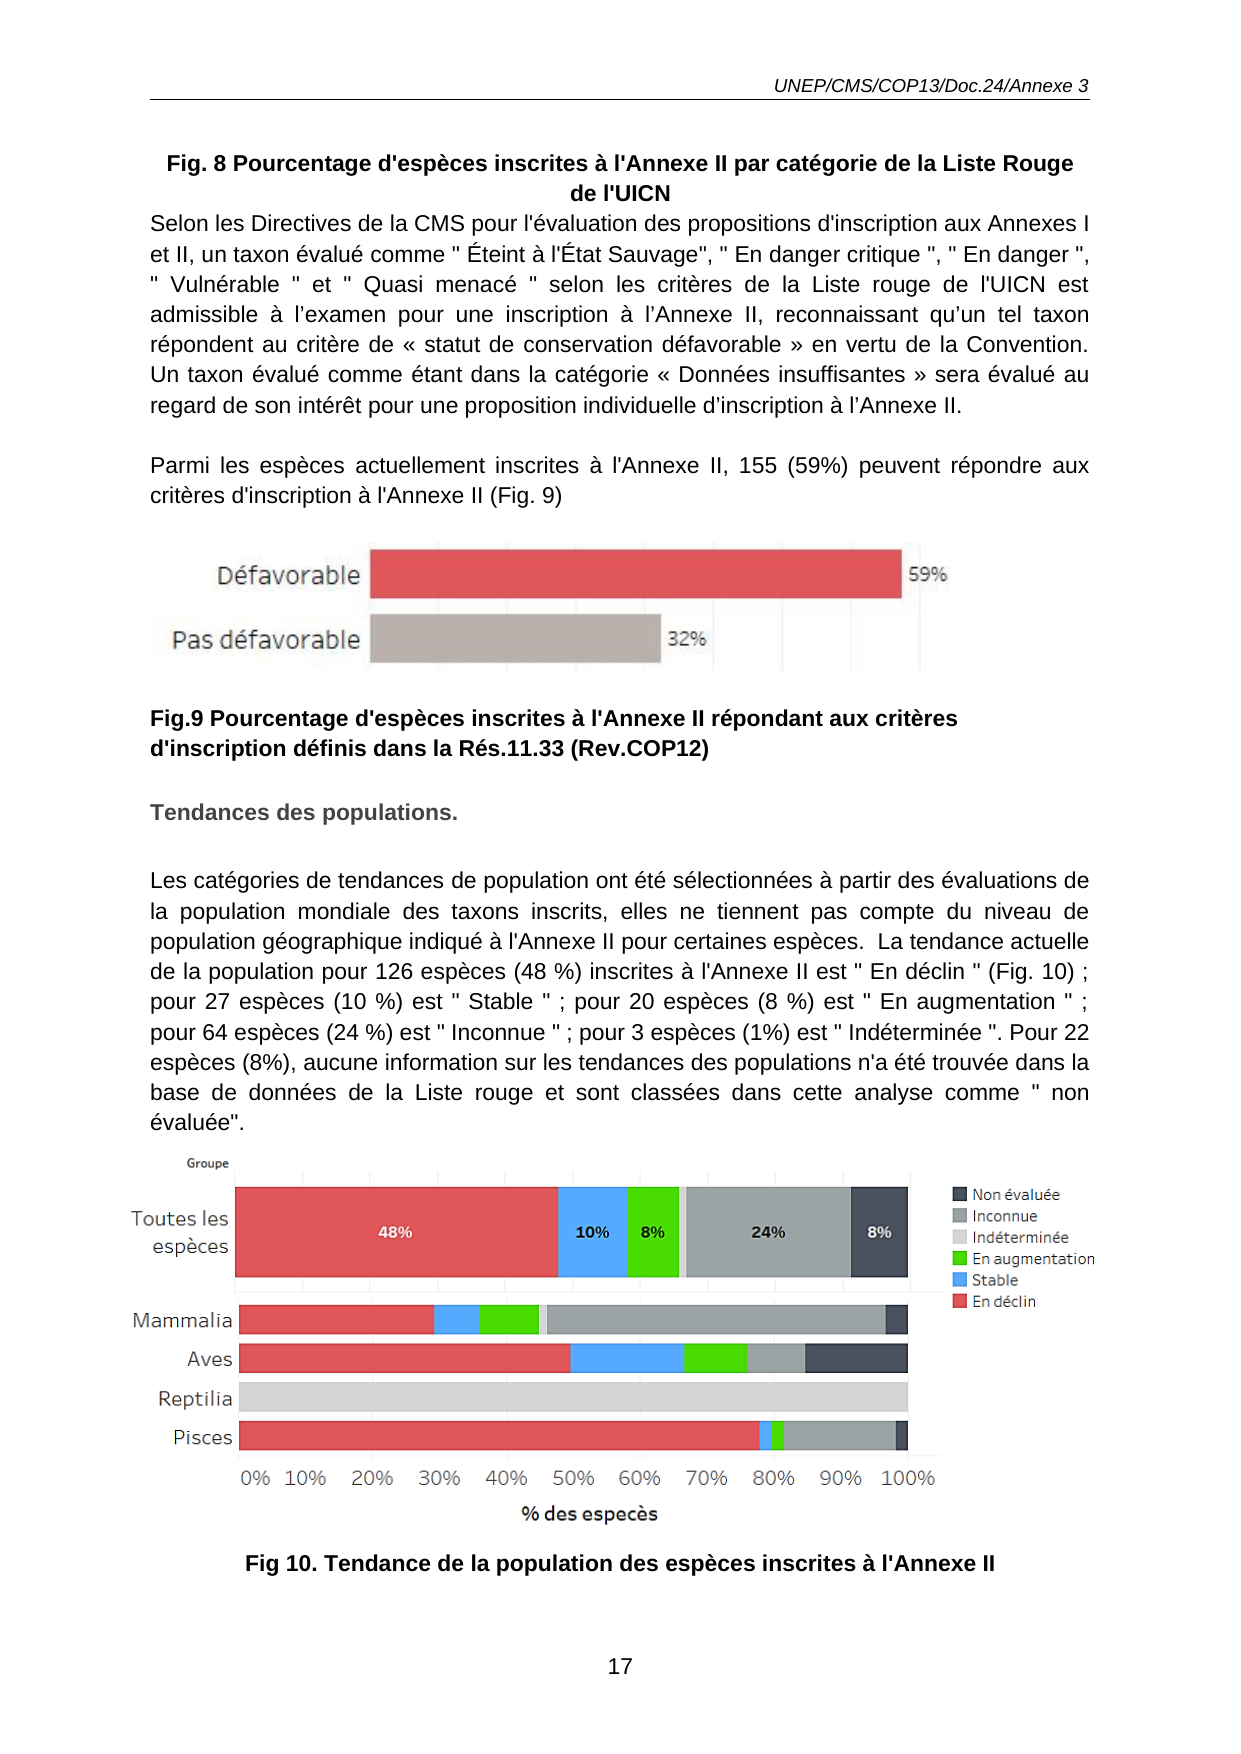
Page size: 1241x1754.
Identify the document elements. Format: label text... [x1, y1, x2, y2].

text Fig 10. Tendance de la population des espèces inscrites à l'Annexe II [150, 1549, 1090, 1576]
subtitle Tendances des populations. [150, 799, 1090, 825]
text Parmi les espèces actuellement inscrites à l'Annexe II, 155 (59%) peuvent répondre aux critères d'inscription à l'Annexe II (Fig. 9) [150, 452, 1090, 509]
picture [112, 1139, 1112, 1546]
text Fig. 8 Pourcentage d'espèces inscrites à l'Annexe II par catégorie de la Liste Rouge de l'UICN [150, 150, 1090, 207]
text Les catégories de tendances de population ont été sélectionnées à partir des évaluations de la population mondiale des taxons inscrits, elles ne tiennent pas compte du niveau de population géographique indiqué à l'Annexe II pour certaines espèces. La tendance actuelle de la population pour 126 espèces (48 %) inscrites à l'Annexe II est " En déclin " (Fig. 10) ; pour 27 espèces (10 %) est " Stable " ; pour 20 espèces (8 %) est " En augmentation " ; pour 64 espèces (24 %) est " Inconnue " ; pour 3 espèces (1%) est " Indéterminée ". Pour 22 espèces (8%), aucune information sur les tendances des populations n'a été trouvée dans la base de données de la Liste rouge et sont classées dans cette analyse comme " non évaluée". [150, 867, 1090, 1135]
text Selon les Directives de la CMS pour l'évaluation des propositions d'inscription aux Annexes I et II, un taxon évalué comme " Éteint à l'État Sauvage", " En danger critique ", " En danger ", " Vulnérable " et " Quasi menacé " selon les critères de la Liste rouge de l'UICN est admissible à l’examen pour une inscription à l’Annexe II, reconnaissant qu’un tel taxon répondent au critère de « statut de conservation défavorable » en vertu de la Convention. Un taxon évalué comme étant dans la catégorie « Données insuffisantes » sera évalué au regard de son intérêt pour une proposition individuelle d’inscription à l’Annexe II. [150, 210, 1090, 418]
picture [150, 542, 985, 671]
text Fig.9 Pourcentage d'espèces inscrites à l'Annexe II répondant aux critères d'inscription définis dans la Rés.11.33 (Rev.COP12) [150, 705, 1090, 761]
